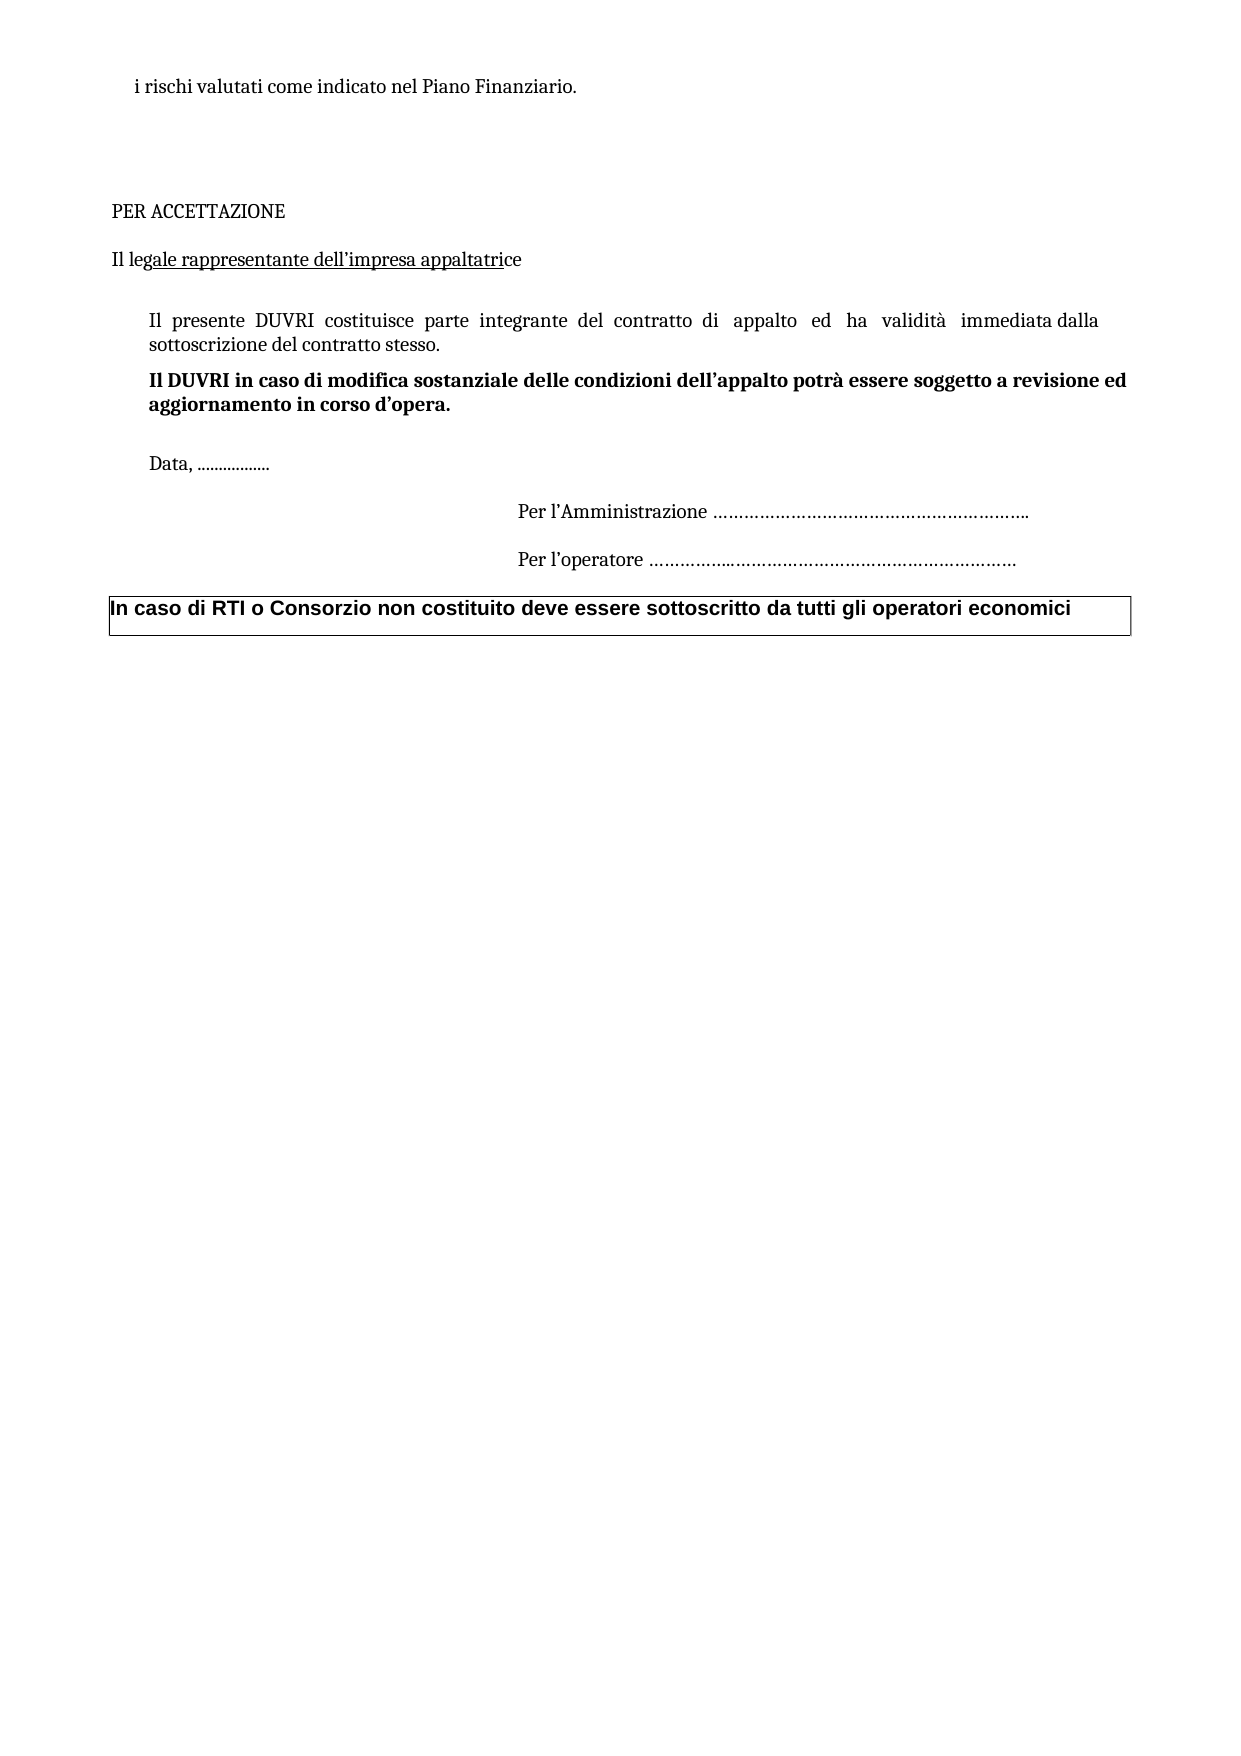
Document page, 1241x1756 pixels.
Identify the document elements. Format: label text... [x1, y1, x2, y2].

text Data, ................. [149, 452, 1165, 476]
text Il legale rappresentante dell’impresa appaltatrice [111, 248, 1153, 272]
text PER ACCETTAZIONE [111, 200, 1153, 224]
text Per l’Amministrazione ……………………………………………………. [518, 500, 1165, 524]
subtitle Il DUVRI in caso di modifica sostanziale delle condizioni dell’appalto potrà essere soggetto a revisione ed aggiornamento in corso d’opera. [149, 369, 1153, 417]
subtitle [134, 75, 1153, 99]
text Per l’operatore ……………..……………………………………………… [518, 548, 1165, 572]
text Il presente DUVRI costituisce parte integrante del contratto di appalto ed ha validità immediata dalla sottoscrizione del contratto stesso. [149, 308, 1153, 356]
